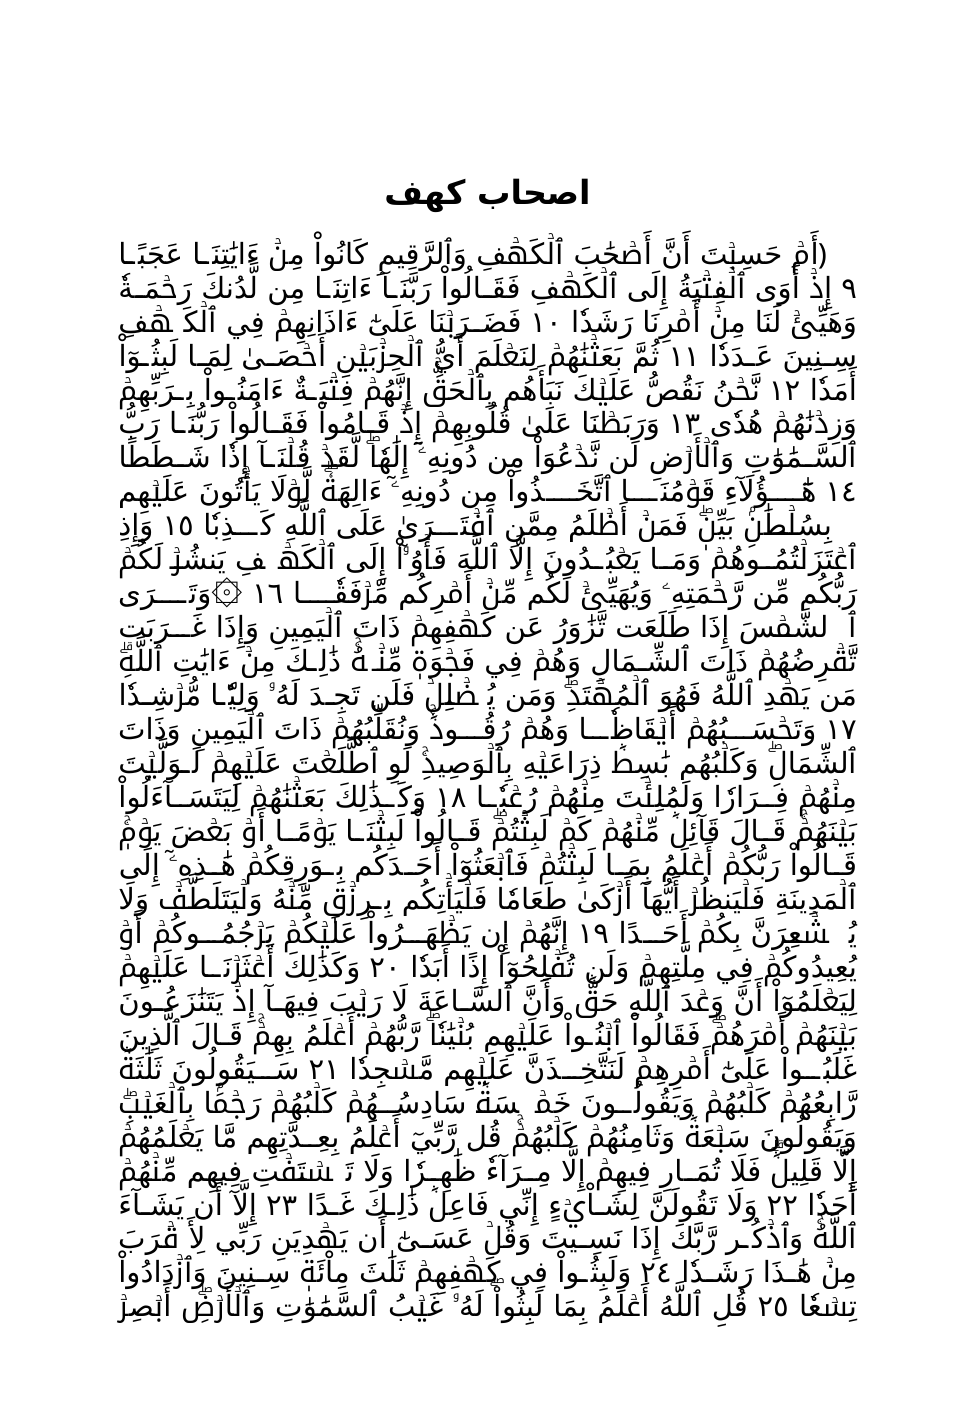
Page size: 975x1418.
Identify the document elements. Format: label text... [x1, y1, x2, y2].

text اصحاب کهف [118, 173, 857, 212]
